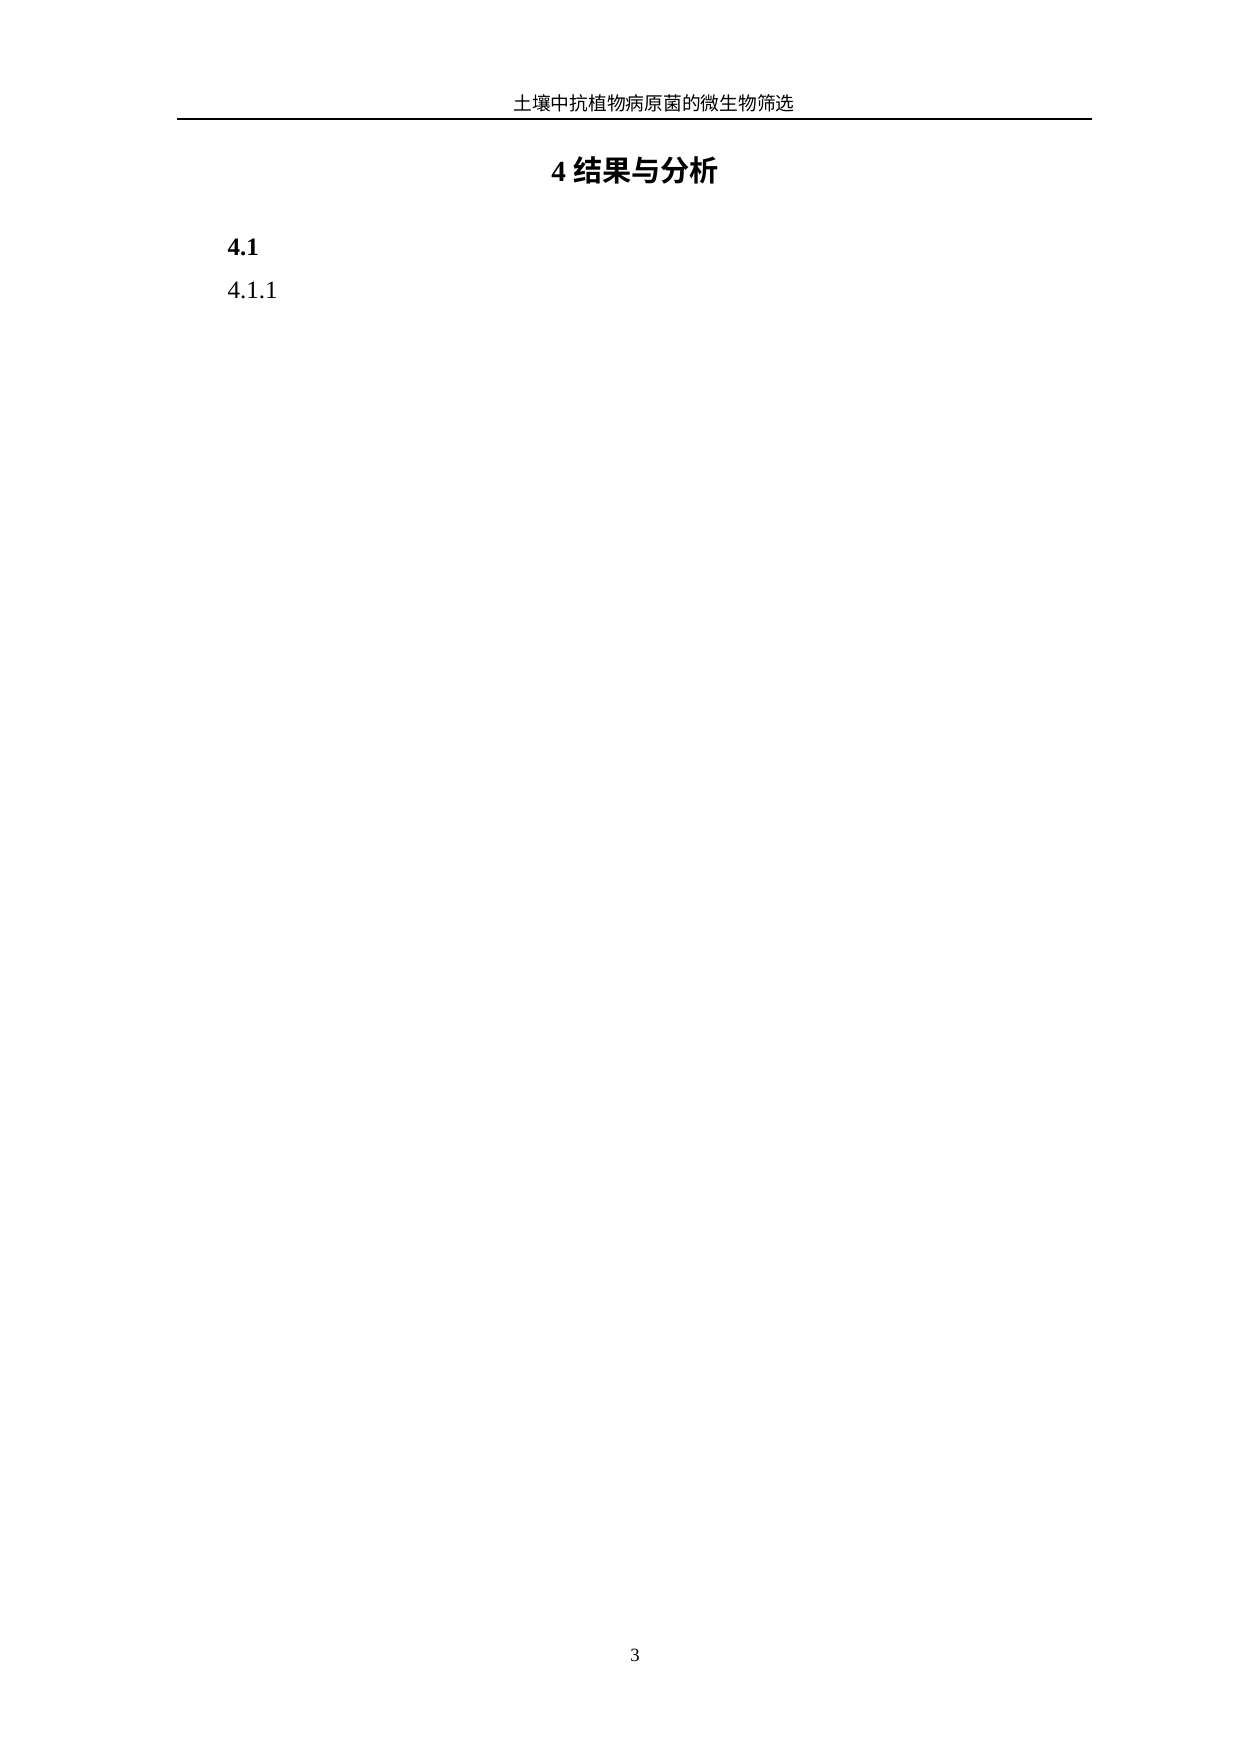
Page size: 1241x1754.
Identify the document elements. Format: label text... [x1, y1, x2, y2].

subtitle 4 结果与分析 [177, 148, 1092, 190]
subtitle 4.1 [177, 232, 1092, 261]
subtitle 4.1.1 [177, 275, 1092, 304]
